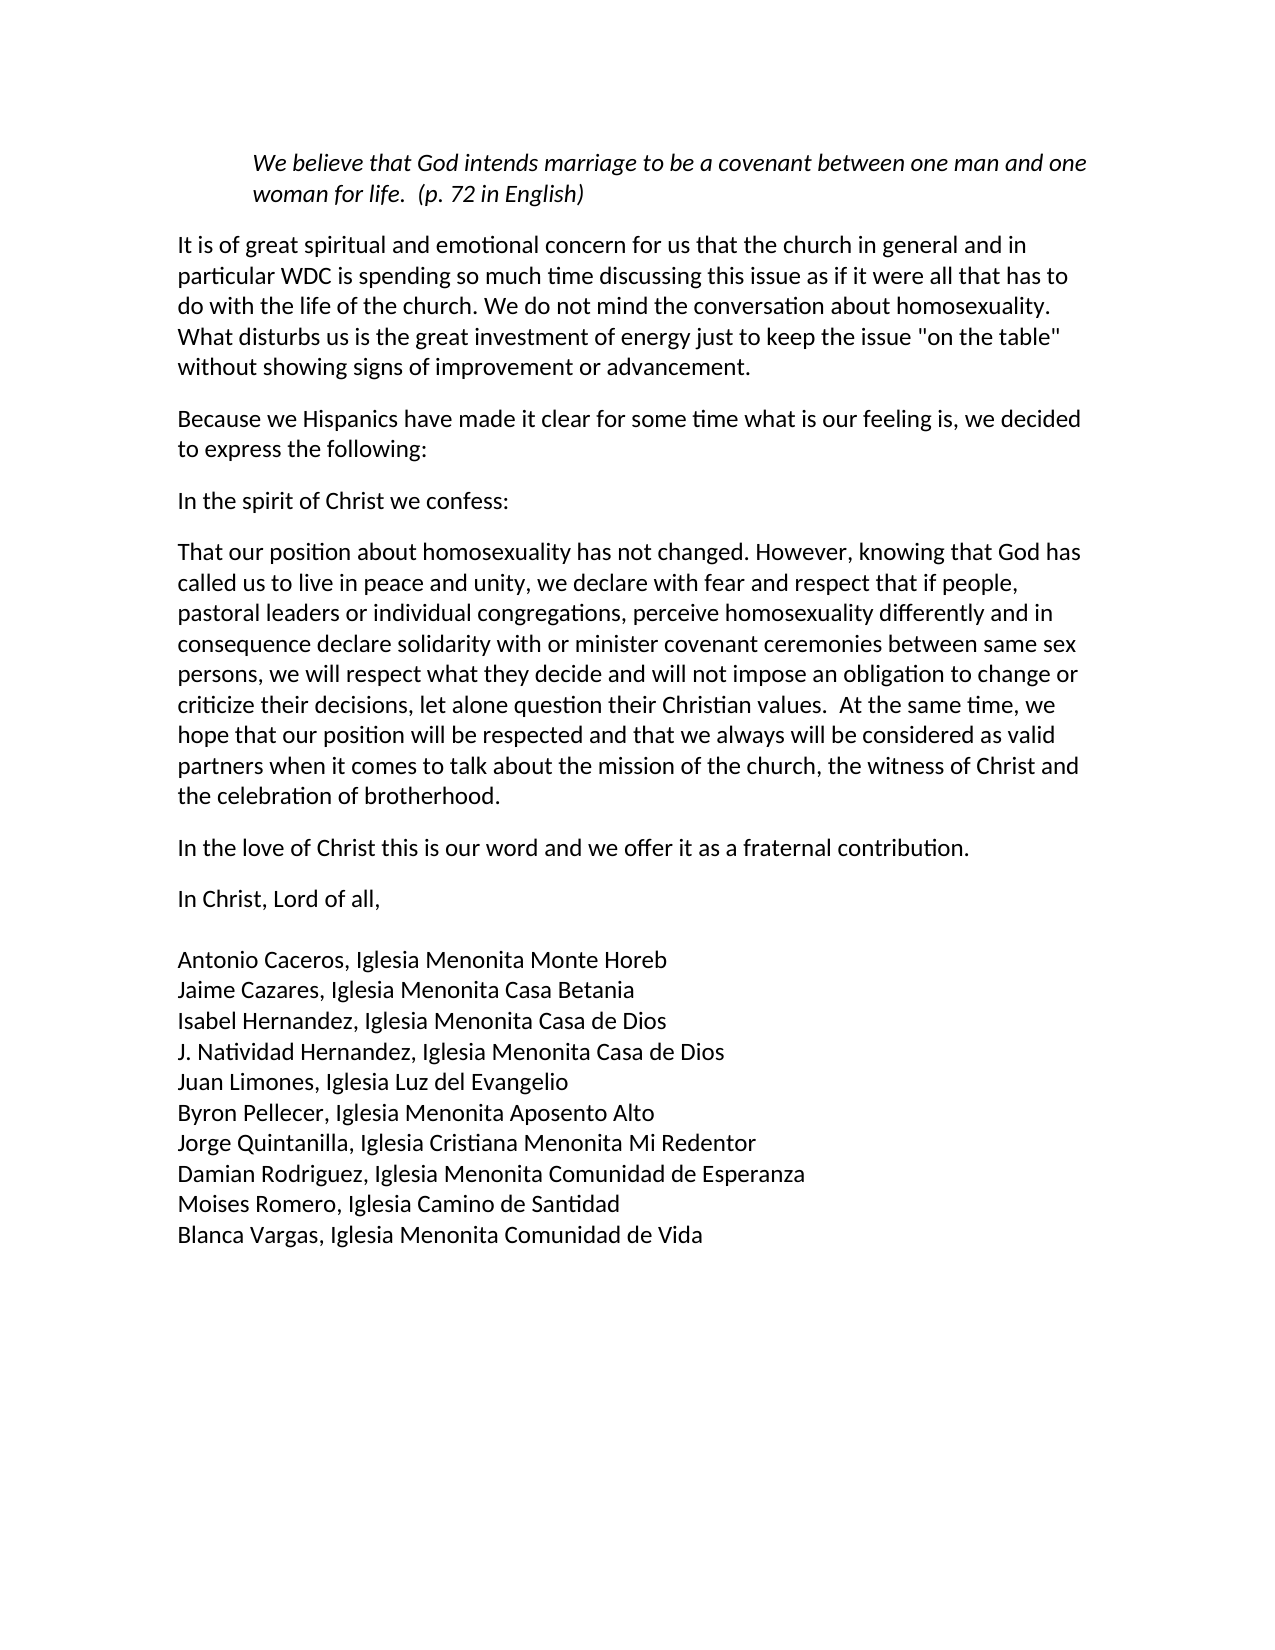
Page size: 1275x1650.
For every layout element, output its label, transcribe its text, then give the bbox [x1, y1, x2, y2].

text Because we Hispanics have made ​​it clear for some time what is our feeling is, we decided to express the following: [177, 403, 1098, 464]
text It is of great spiritual and emotional concern for us that the church in general and in particular WDC is spending so much time discussing this issue as if it were all that has to do with the life of the church. We do not mind the conversation about homosexuality. What disturbs us is the great investment of energy just to keep the issue "on the table" without showing signs of improvement or advancement. [177, 229, 1098, 382]
text Jaime Cazares, Iglesia Menonita Casa Betania [177, 974, 1098, 1005]
text Juan Limones, Iglesia Luz del Evangelio [177, 1066, 1098, 1097]
text Isabel Hernandez, Iglesia Menonita Casa de Dios [177, 1005, 1098, 1036]
text In the spirit of Christ we confess: [177, 485, 1098, 515]
text In the love of Christ this is our word and we offer it as a fraternal contribution. [177, 832, 1098, 862]
text Jorge Quintanilla, Iglesia Cristiana Menonita Mi Redentor [177, 1127, 1098, 1158]
text That our position about homosexuality has not changed. However, knowing that God has called us to live in peace and unity, we declare with fear and respect that if people, pastoral leaders or individual congregations, perceive homosexuality differently and in consequence declare solidarity with or minister covenant ceremonies between same sex persons, we will respect what they decide and will not impose an obligation to change or criticize their decisions, let alone question their Christian values. At the same time, we hope that our position will be respected and that we always will be considered as valid partners when it comes to talk about the mission of the church, the witness of Christ and the celebration of brotherhood. [177, 536, 1098, 811]
text Byron Pellecer, Iglesia Menonita Aposento Alto [177, 1097, 1098, 1127]
text Antonio Caceros, Iglesia Menonita Monte Horeb [177, 944, 1098, 974]
text J. Natividad Hernandez, Iglesia Menonita Casa de Dios [177, 1036, 1098, 1066]
text Moises Romero, Iglesia Camino de Santidad [177, 1188, 1098, 1219]
text Damian Rodriguez, Iglesia Menonita Comunidad de Esperanza [177, 1158, 1098, 1188]
text Blanca Vargas, Iglesia Menonita Comunidad de Vida [177, 1219, 1098, 1249]
text We believe that God intends marriage to be a covenant between one man and one woman for life. (p. 72 in English) [177, 148, 1098, 209]
text In Christ, Lord of all, [177, 883, 1098, 913]
